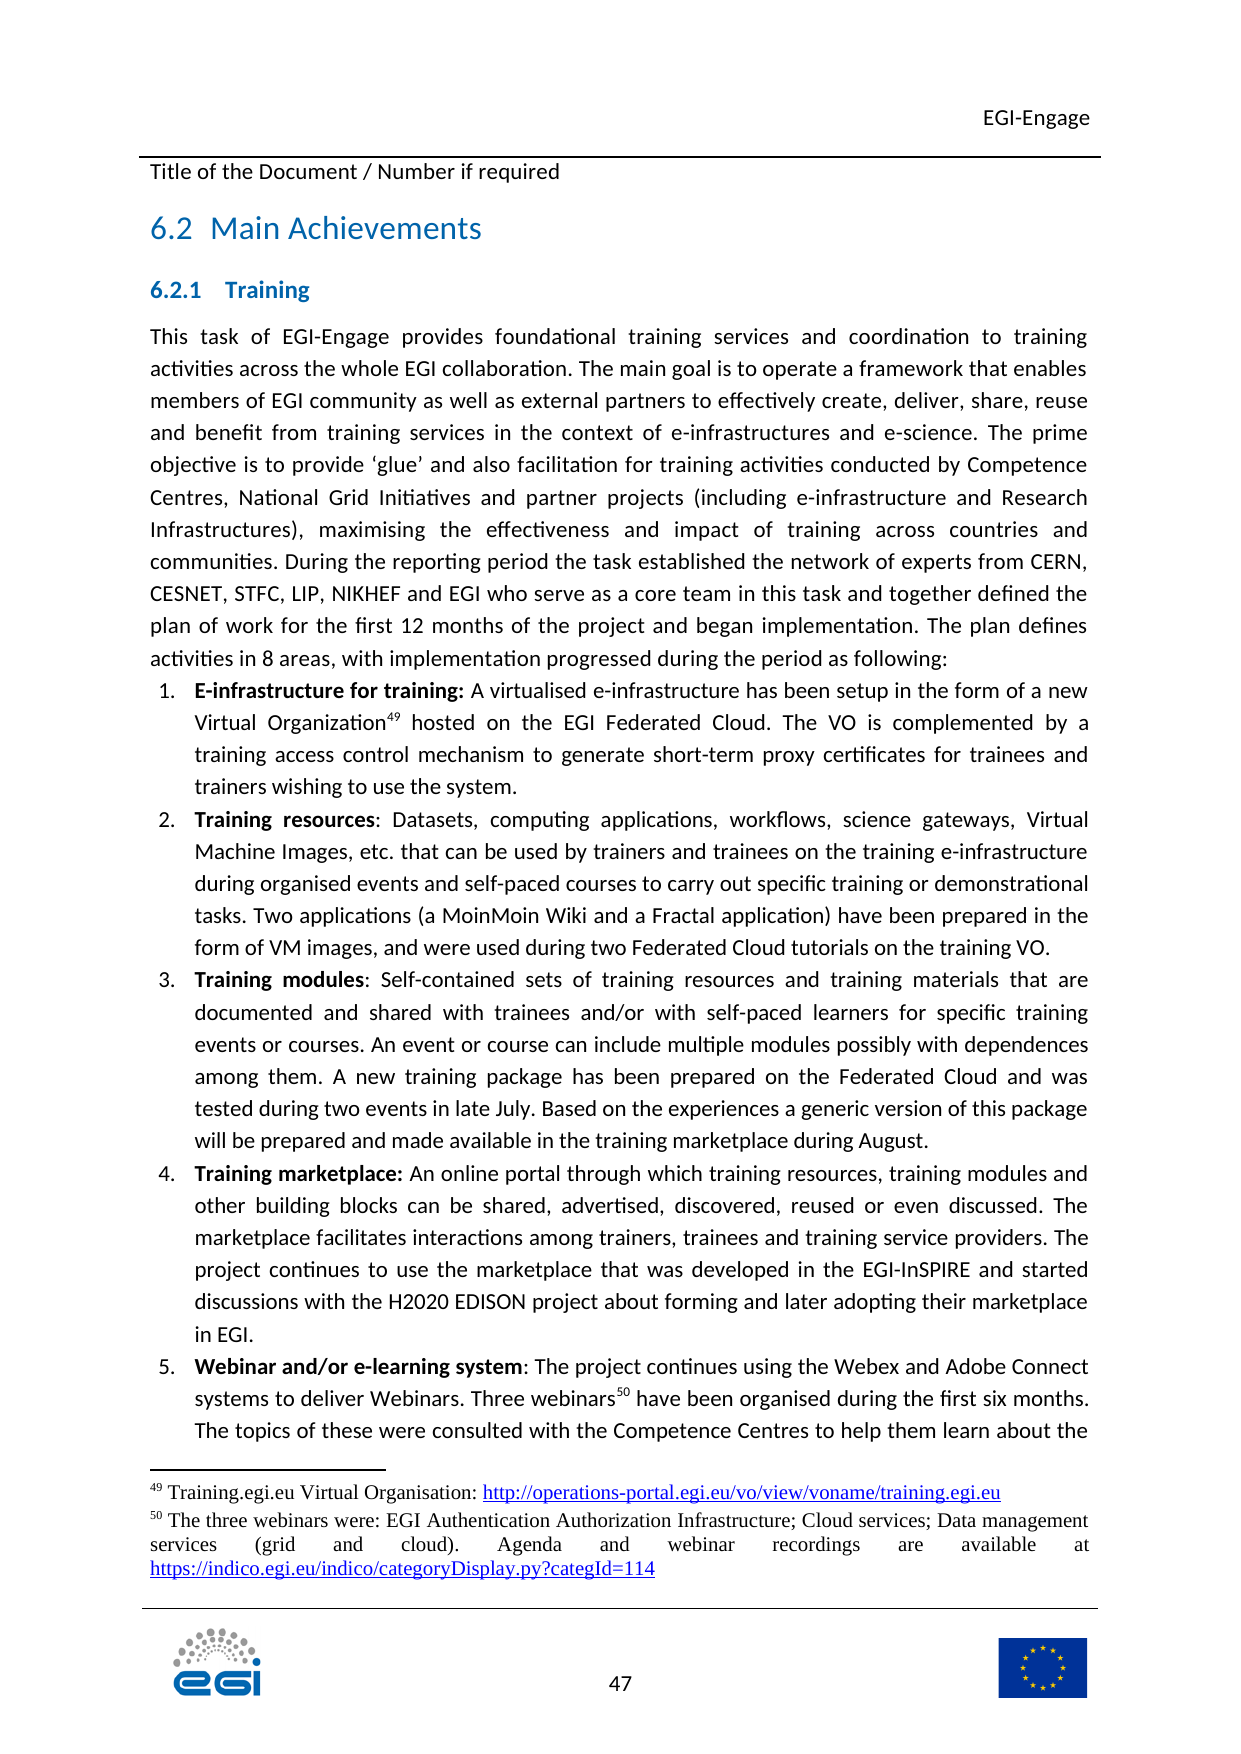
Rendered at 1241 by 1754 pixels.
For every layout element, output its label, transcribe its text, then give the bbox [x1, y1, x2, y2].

picture [153, 1626, 279, 1698]
subtitle Main Achievements [150, 207, 1090, 247]
text This task of EGI-Engage provides foundational training services and coordination to training activities across the whole EGI collaboration. The main goal is to operate a framework that enables members of EGI community as well as external partners to effectively create, deliver, share, reuse and benefit from training services in the context of e-infrastructures and e-science. The prime objective is to provide ‘glue’ and also facilitation for training activities conducted by Competence Centres, National Grid Initiatives and partner projects (including e-infrastructure and Research Infrastructures), maximising the effectiveness and impact of training across countries and communities. During the reporting period the task established the network of experts from CERN, CESNET, STFC, LIP, NIKHEF and EGI who serve as a core team in this task and together defined the plan of work for the first 12 months of the project and began implementation. The plan defines activities in 8 areas, with implementation progressed during the period as following: [150, 322, 1090, 672]
picture [998, 1638, 1088, 1698]
list E-infrastructure for training: A virtualised e-infrastructure has been setup in the form of a new Virtual Organization hosted on the EGI Federated Cloud. The VO is complemented by a training access control mechanism to generate short-term proxy certificates for trainees and trainers wishing to use the system. [158, 676, 1090, 801]
subtitle Training [150, 274, 1090, 305]
list Training resources: Datasets, computing applications, workflows, science gateways, Virtual Machine Images, etc. that can be used by trainers and trainees on the training e-infrastructure during organised events and self-paced courses to carry out specific training or demonstrational tasks. Two applications (a MoinMoin Wiki and a Fractal application) have been prepared in the form of VM images, and were used during two Federated Cloud tutorials on the training VO. [158, 805, 1090, 961]
list Training modules: Self-contained sets of training resources and training materials that are documented and shared with trainees and/or with self-paced learners for specific training events or courses. An event or course can include multiple modules possibly with dependences among them. A new training package has been prepared on the Federated Cloud and was tested during two events in late July. Based on the experiences a generic version of this package will be prepared and made available in the training marketplace during August. [158, 966, 1090, 1154]
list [158, 1352, 1090, 1444]
list Training marketplace: An online portal through which training resources, training modules and other building blocks can be shared, advertised, discovered, reused or even discussed. The marketplace facilitates interactions among trainers, trainees and training service providers. The project continues to use the marketplace that was developed in the EGI-InSPIRE and started discussions with the H2020 EDISON project about forming and later adopting their marketplace in EGI. [158, 1159, 1090, 1348]
